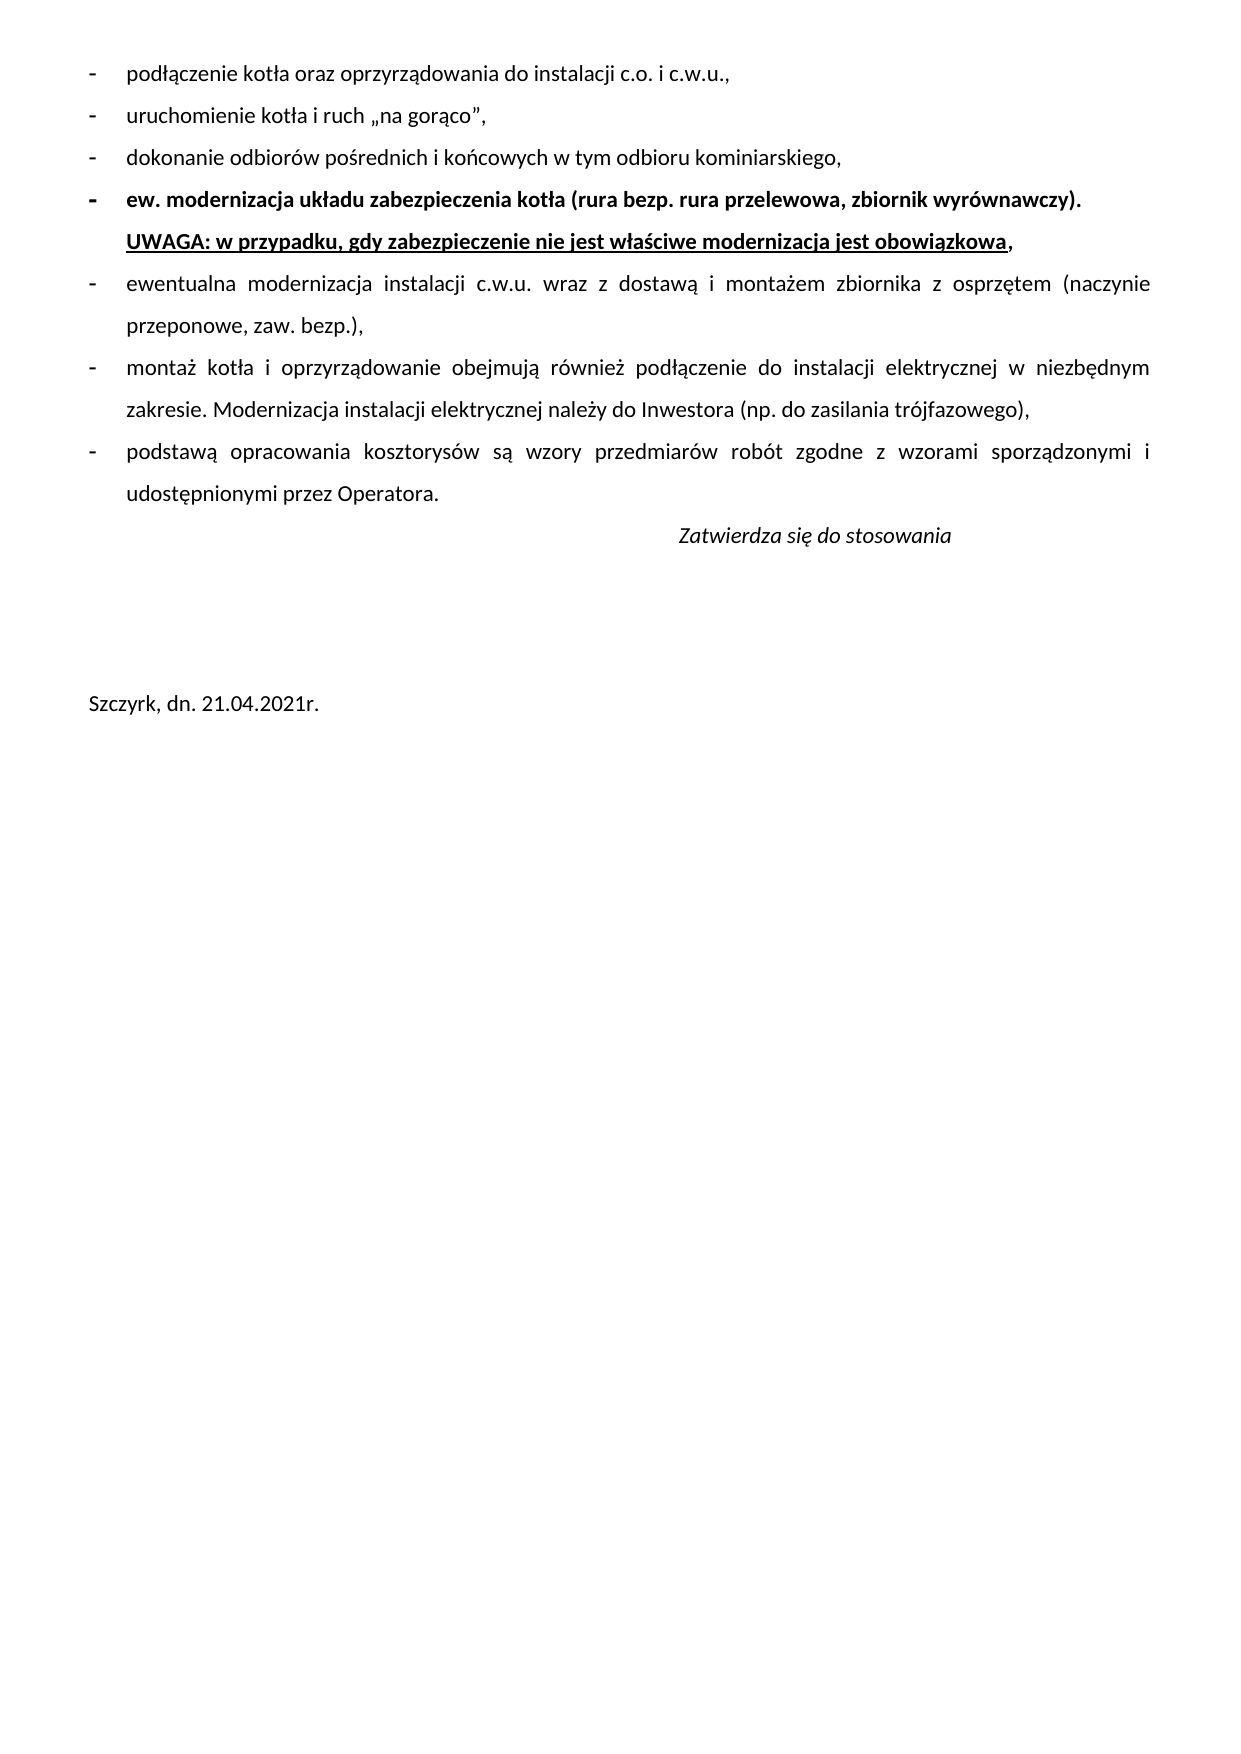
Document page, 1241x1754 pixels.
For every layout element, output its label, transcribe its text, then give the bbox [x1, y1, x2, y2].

list montaż kotła i oprzyrządowanie obejmują również podłączenie do instalacji elektrycznej w niezbędnym zakresie. Modernizacja instalacji elektrycznej należy do Inwestora (np. do zasilania trójfazowego), [89, 353, 1152, 423]
text UWAGA: w przypadku, gdy zabezpieczenie nie jest właściwe modernizacja jest obowiązkowa, [126, 227, 1152, 255]
list podstawą opracowania kosztorysów są wzory przedmiarów robót zgodne z wzorami sporządzonymi i udostępnionymi przez Operatora. [89, 437, 1152, 507]
list ew. modernizacja układu zabezpieczenia kotła (rura bezp. rura przelewowa, zbiornik wyrównawczy). [89, 185, 1152, 213]
list ewentualna modernizacja instalacji c.w.u. wraz z dostawą i montażem zbiornika z osprzętem (naczynie przeponowe, zaw. bezp.), [89, 269, 1152, 339]
list uruchomienie kotła i ruch „na gorąco”, [89, 101, 1152, 129]
text Szczyrk, dn. 21.04.2021r. [89, 689, 1152, 717]
list podłączenie kotła oraz oprzyrządowania do instalacji c.o. i c.w.u., [89, 59, 1152, 87]
text Zatwierdza się do stosowania [89, 521, 1152, 549]
list dokonanie odbiorów pośrednich i końcowych w tym odbioru kominiarskiego, [89, 143, 1152, 171]
